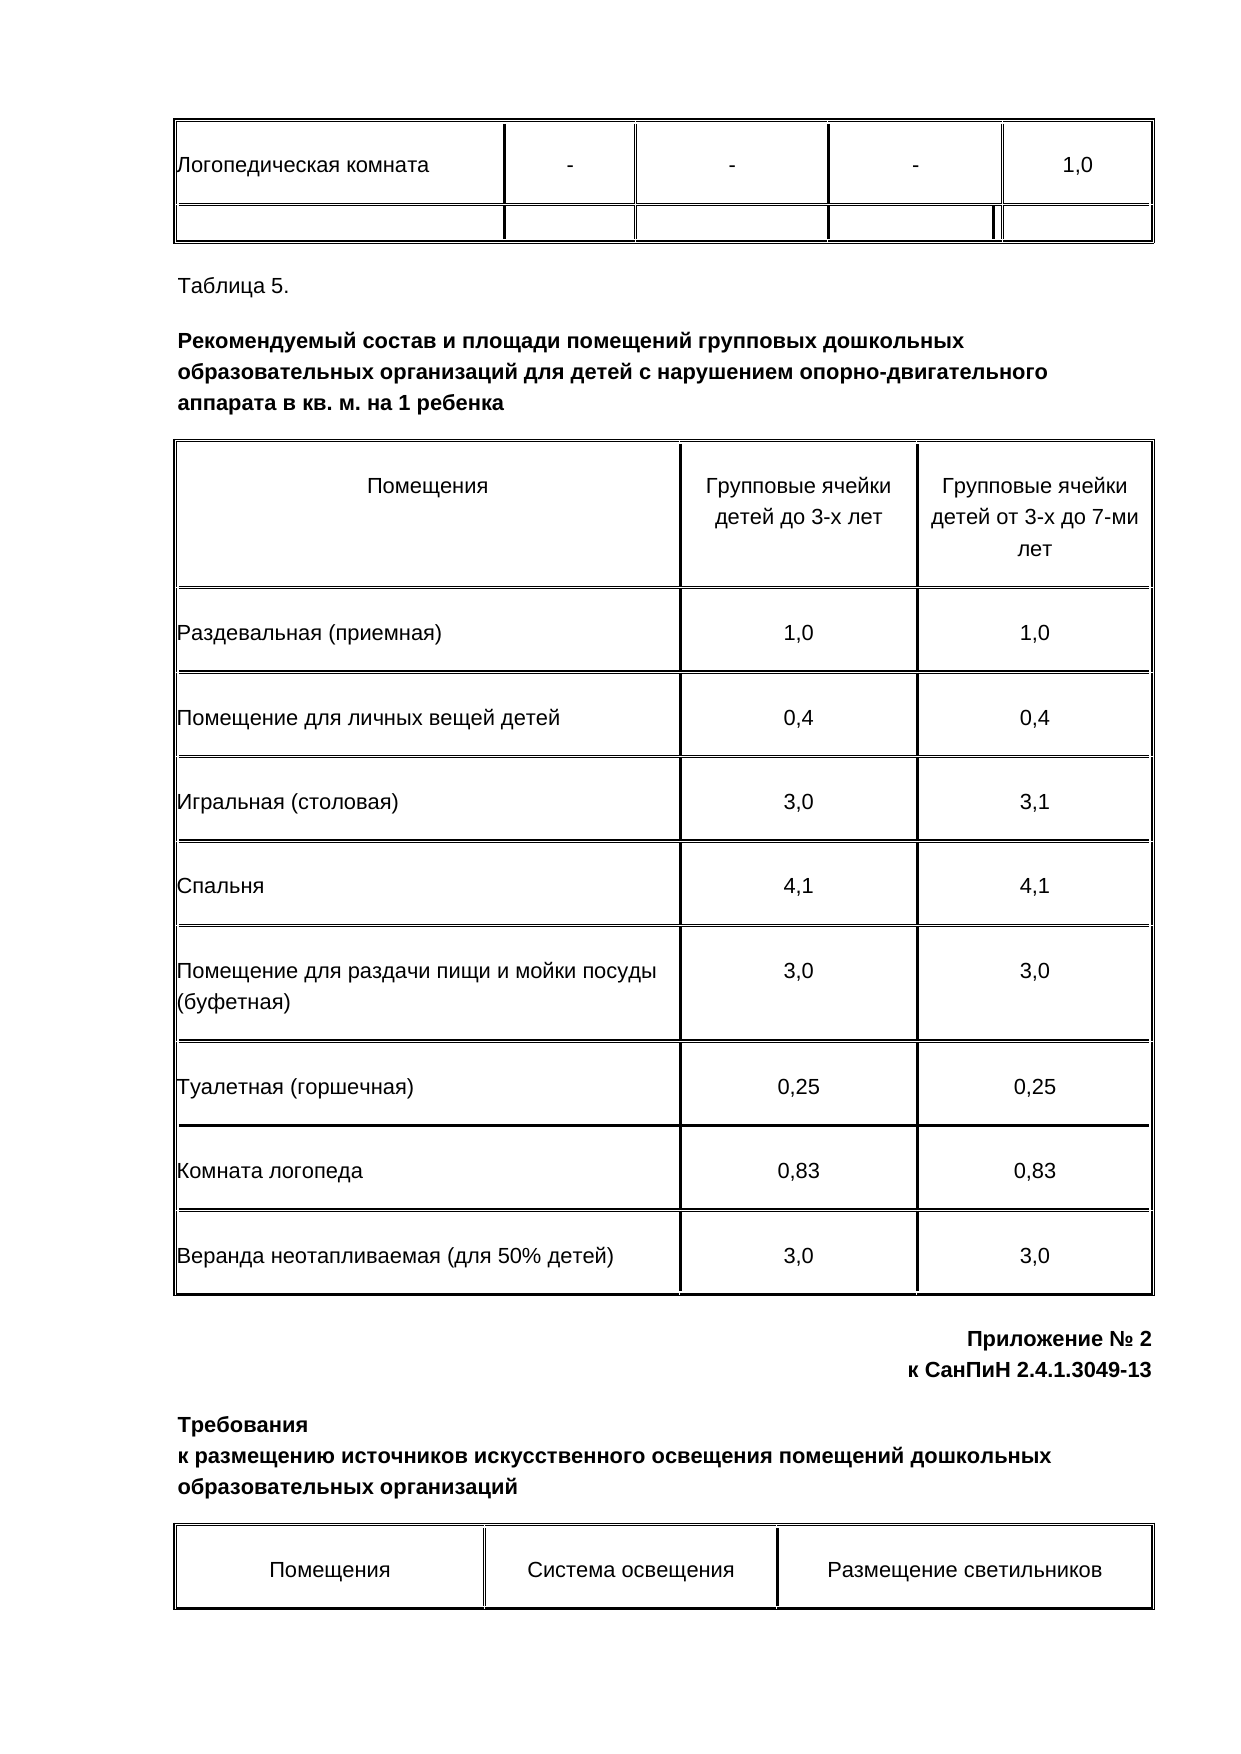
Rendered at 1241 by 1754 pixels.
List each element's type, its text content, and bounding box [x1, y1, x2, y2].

table_cell 3,1 [917, 755, 1153, 839]
text Таблица 5. [177, 267, 1152, 298]
table_header Помещения [177, 1526, 485, 1607]
table_cell - [828, 122, 1003, 203]
table_cell 0,25 [919, 1039, 1152, 1124]
table_cell 0,83 [682, 1127, 916, 1208]
table_cell - [636, 120, 828, 203]
table_cell Помещение для личных вещей детей [177, 670, 679, 755]
table_cell Помещение для раздачи пищи и мойки посуды (буфетная) [175, 924, 680, 1039]
table_cell [636, 206, 828, 240]
table_cell Туалетная (горшечная) [177, 1039, 679, 1124]
table_cell [1003, 203, 1153, 240]
table_cell 3,0 [682, 927, 916, 1039]
table_cell 3,0 [917, 924, 1153, 1039]
table_header Групповые ячейки детей до 3-х лет [680, 440, 917, 586]
table_cell 3,0 [680, 1212, 917, 1293]
table_header Помещения [175, 440, 680, 586]
table_cell Логопедическая комната [177, 122, 504, 203]
table_cell [504, 206, 636, 240]
table_cell 3,0 [682, 758, 916, 839]
table_header Групповые ячейки детей от 3-х до 7-ми лет [917, 442, 1151, 586]
table_cell [828, 206, 993, 240]
table_cell Комната логопеда [177, 1124, 679, 1208]
table_cell 3,0 [917, 1208, 1152, 1293]
table_header Размещение светильников [777, 1526, 1151, 1607]
table_cell 1,0 [917, 586, 1153, 670]
table_cell 0,25 [682, 1043, 916, 1124]
table_cell Раздевальная (приемная) [175, 586, 680, 670]
text Рекомендуемый состав и площади помещений групповых дошкольных образовательных организаций для детей с нарушением опорно-двигательного аппарата в кв. м. на 1 ребенка [177, 322, 1152, 415]
table_cell 4,1 [682, 843, 916, 924]
table_cell 0,83 [919, 1124, 1151, 1208]
table_cell 1,0 [682, 589, 916, 670]
table_cell 0,4 [919, 670, 1152, 755]
table_cell - [504, 122, 636, 203]
text Требования к размещению источников искусственного освещения помещений дошкольных образовательных организаций [177, 1405, 1152, 1499]
table_cell [993, 206, 1003, 240]
table_cell [175, 203, 504, 240]
table_cell Игральная (столовая) [175, 755, 680, 839]
text Приложение № 2 к СанПиН 2.4.1.3049-13 [177, 1319, 1152, 1382]
table_cell 4,1 [919, 839, 1152, 924]
table_cell 1,0 [1003, 122, 1151, 203]
table_cell Спальня [177, 839, 679, 924]
table_header Система освещения [485, 1524, 777, 1607]
table_cell 0,4 [682, 674, 916, 755]
table_cell Веранда неотапливаемая (для 50% детей) [177, 1208, 680, 1293]
